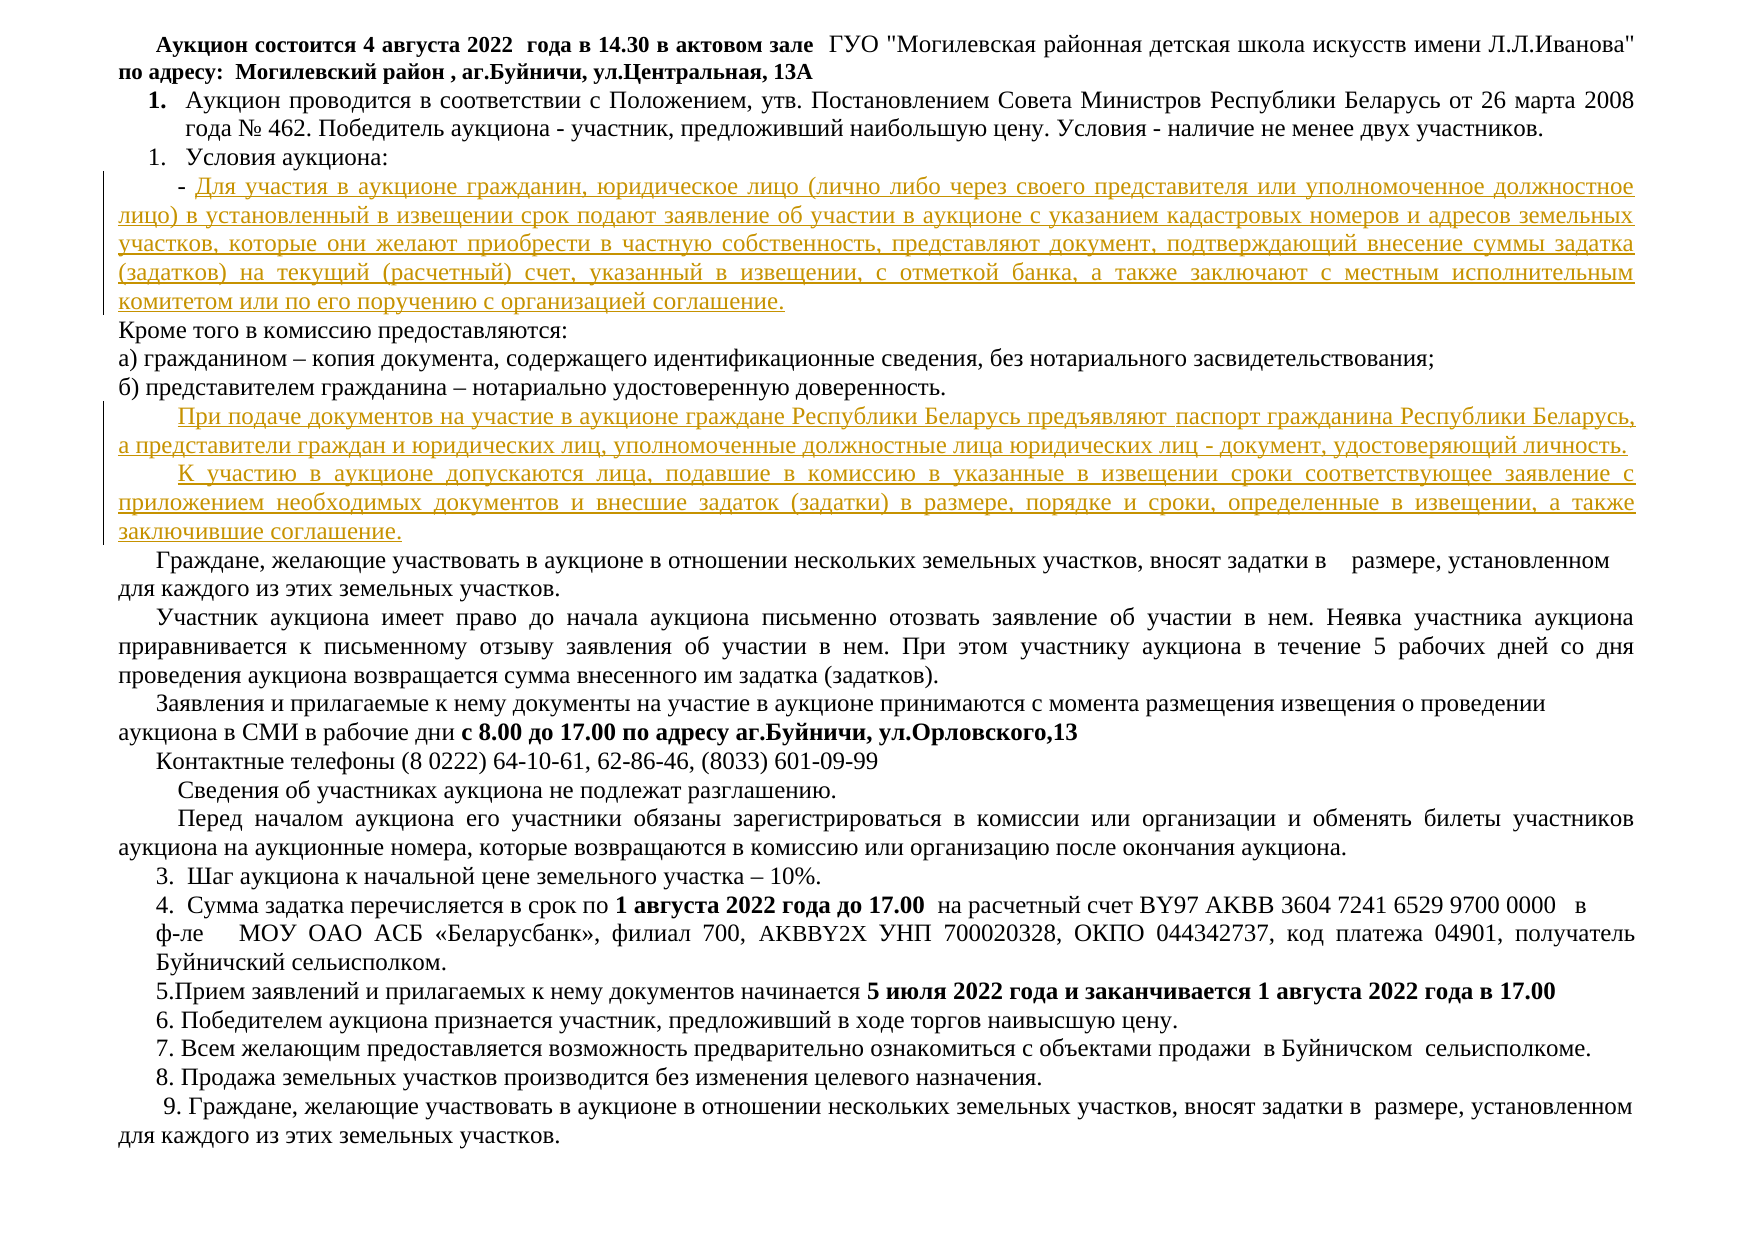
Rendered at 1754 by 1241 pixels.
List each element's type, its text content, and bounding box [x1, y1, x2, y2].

text Кроме того в комиссию предоставляются: [118, 315, 1636, 343]
text 3. Шаг аукциона к начальной цене земельного участка – 10%. [156, 861, 1636, 890]
text б) представителем гражданина – нотариально удостоверенную доверенность. [118, 372, 1636, 401]
text аукциона в СМИ в рабочие дни с 8.00 до 17.00 по адресу аг.Буйничи, ул.Орловского,13 [118, 717, 1636, 746]
text 7. Всем желающим предоставляется возможность предварительно ознакомиться с объектами продажи в Буйничском сельисполкоме. [156, 1033, 1636, 1062]
list Условия аукциона: [148, 142, 1636, 171]
text Сведения об участниках аукциона не подлежат разглашению. [118, 775, 1636, 803]
text Аукцион состоится 4 августа 2022 года в 14.30 в актовом зале ГУО "Могилевская районная детская школа искусств имени Л.Л.Иванова" по адресу: Могилевский район , аг.Буйничи, ул.Центральная, 13А [118, 29, 1636, 85]
text Заявления и прилагаемые к нему документы на участие в аукционе принимаются с момента размещения извещения о проведении [156, 688, 1636, 717]
text 9. Граждане, желающие участвовать в аукционе в отношении нескольких земельных участков, вносят задатки в размере, установленном для каждого из этих земельных участков. [118, 1091, 1636, 1148]
text а) гражданином – копия документа, содержащего идентификационные сведения, без нотариального засвидетельствования; [118, 343, 1636, 372]
list 4. Сумма задатка перечисляется в срок по 1 августа 2022 года до 17.00 на расчетный счет BY97 AKBB 3604 7241 6529 9700 0000 в [156, 890, 1636, 918]
text 6. Победителем аукциона признается участник, предложивший в ходе торгов наивысшую цену. [156, 1005, 1636, 1033]
text - [118, 171, 1636, 315]
text Перед началом аукциона его участники обязаны зарегистрироваться в комиссии или организации и обменять билеты участников аукциона на аукционные номера, которые возвращаются в комиссию или организацию после окончания аукциона. [118, 803, 1636, 861]
text Контактные телефоны (8 0222) 64-10-61, 62-86-46, (8033) 601-09-99 [156, 746, 1636, 775]
list Аукцион проводится в соответствии с Положением, утв. Постановлением Совета Министров Республики Беларусь от 26 марта 2008 года № 462. Победитель аукциона - участник, предложивший наибольшую цену. Условия - наличие не менее двух участников. [148, 85, 1636, 142]
text Участник аукциона имеет право до начала аукциона письменно отозвать заявление об участии в нем. Неявка участника аукциона приравнивается к письменному отзыву заявления об участии в нем. При этом участнику аукциона в течение 5 рабочих дней со дня проведения аукциона возвращается сумма внесенного им задатка (задатков). [118, 602, 1636, 688]
text 8. Продажа земельных участков производится без изменения целевого назначения. [156, 1062, 1636, 1091]
list 5.Прием заявлений и прилагаемых к нему документов начинается 5 июля 2022 года и заканчивается 1 августа 2022 года в 17.00 [156, 976, 1636, 1005]
text Граждане, желающие участвовать в аукционе в отношении нескольких земельных участков, вносят задатки в размере, установленном [156, 545, 1636, 573]
list ф-ле МОУ ОАО АСБ «Беларусбанк», филиал 700, AKBBY2Х УНП 700020328, ОКПО 044342737, код платежа 04901, получатель Буйничский сельисполком. [156, 918, 1636, 976]
text для каждого из этих земельных участков. [118, 573, 1636, 602]
